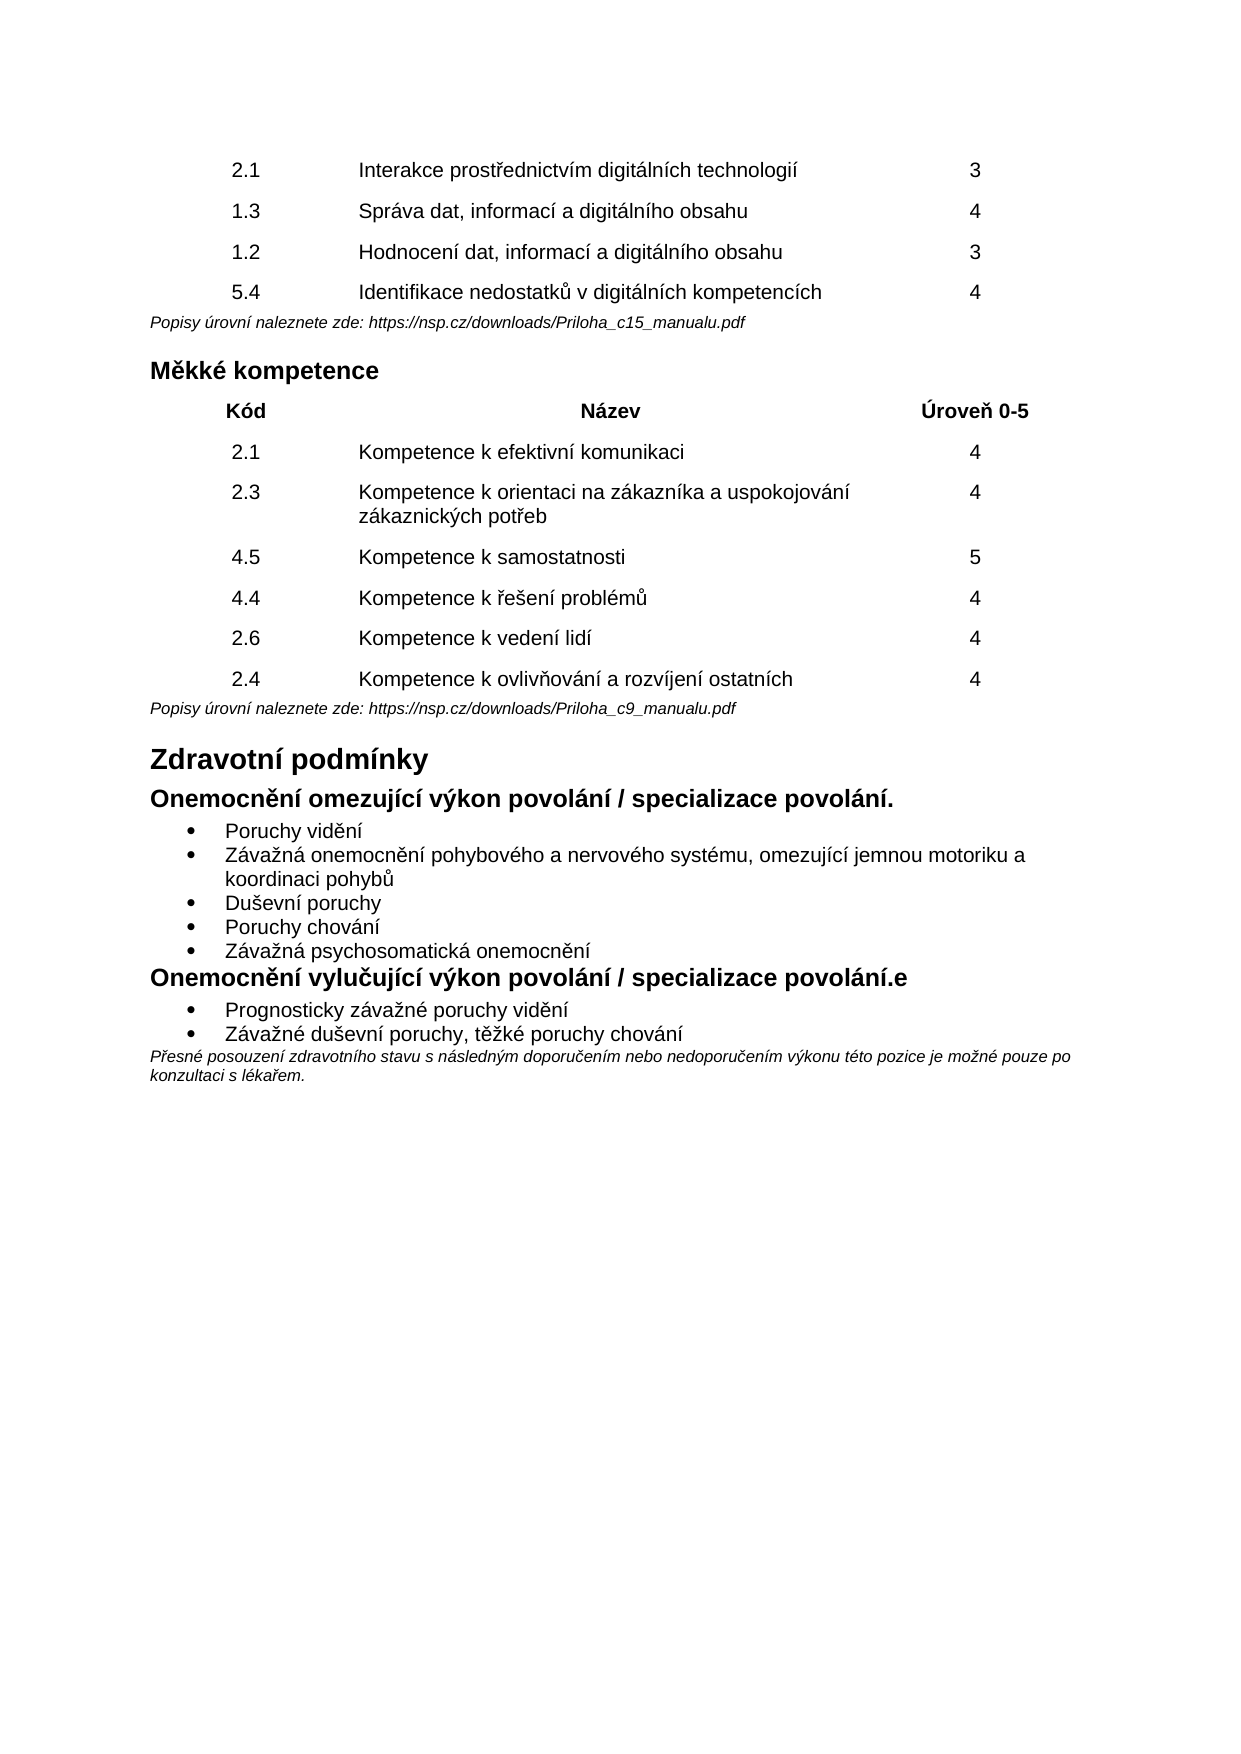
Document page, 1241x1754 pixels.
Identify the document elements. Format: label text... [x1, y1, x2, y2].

table_cell 5 [871, 536, 1079, 577]
text Popisy úrovní naleznete zde: https://nsp.cz/downloads/Priloha_c15_manualu.pdf [150, 312, 1090, 332]
subtitle Onemocnění vylučující výkon povolání / specializace povolání.e [150, 963, 1090, 992]
table_cell Kompetence k řešení problémů [350, 577, 871, 618]
table_cell Kompetence k vedení lidí [350, 618, 871, 658]
table_cell 2.1 [142, 431, 350, 472]
list Závažné duševní poruchy, těžké poruchy chování [187, 1022, 1090, 1046]
table_header Úroveň 0-5 [871, 391, 1079, 431]
table_cell 2.1 [142, 150, 350, 191]
text Přesné posouzení zdravotního stavu s následným doporučením nebo nedoporučením výkonu této pozice je možné pouze po konzultaci s lékařem. [150, 1046, 1090, 1085]
table_cell 2.6 [142, 618, 350, 658]
table_cell 4 [871, 431, 1079, 472]
table_cell 4 [871, 472, 1079, 536]
table_cell 4 [871, 618, 1079, 658]
list Závažná psychosomatická onemocnění [187, 939, 1090, 963]
subtitle Onemocnění omezující výkon povolání / specializace povolání. [150, 784, 1090, 813]
table_cell Kompetence k samostatnosti [350, 536, 871, 577]
table_cell Interakce prostřednictvím digitálních technologií [350, 150, 871, 191]
table_cell Identifikace nedostatků v digitálních kompetencích [350, 272, 871, 312]
table_cell 1.2 [142, 231, 350, 272]
table_cell 5.4 [142, 272, 350, 312]
list Prognosticky závažné poruchy vidění [187, 998, 1090, 1022]
text Popisy úrovní naleznete zde: https://nsp.cz/downloads/Priloha_c9_manualu.pdf [150, 699, 1090, 718]
subtitle Měkké kompetence [150, 356, 1090, 384]
table_cell Kompetence k orientaci na zákazníka a uspokojování zákaznických potřeb [350, 472, 871, 536]
list Závažná onemocnění pohybového a nervového systému, omezující jemnou motoriku a koordinaci pohybů [187, 843, 1090, 891]
table_cell 4 [871, 658, 1079, 699]
table_cell Hodnocení dat, informací a digitálního obsahu [350, 231, 871, 272]
table_header Název [350, 391, 871, 431]
table_cell 4 [871, 577, 1079, 618]
list Poruchy chování [187, 915, 1090, 939]
list Poruchy vidění [187, 819, 1090, 843]
table_cell 4.4 [142, 577, 350, 618]
table_cell 4.5 [142, 536, 350, 577]
table_cell 1.3 [142, 191, 350, 231]
subtitle Zdravotní podmínky [150, 742, 1090, 776]
table_header Kód [142, 391, 350, 431]
table_cell Správa dat, informací a digitálního obsahu [350, 191, 871, 231]
list Duševní poruchy [187, 891, 1090, 915]
table_cell 3 [871, 150, 1079, 191]
table_cell 4 [871, 191, 1079, 231]
table_cell 3 [871, 231, 1079, 272]
table_cell Kompetence k efektivní komunikaci [350, 431, 871, 472]
table_cell 2.3 [142, 472, 350, 536]
table_cell 4 [871, 272, 1079, 312]
table_cell 2.4 [142, 658, 350, 699]
table_cell Kompetence k ovlivňování a rozvíjení ostatních [350, 658, 871, 699]
